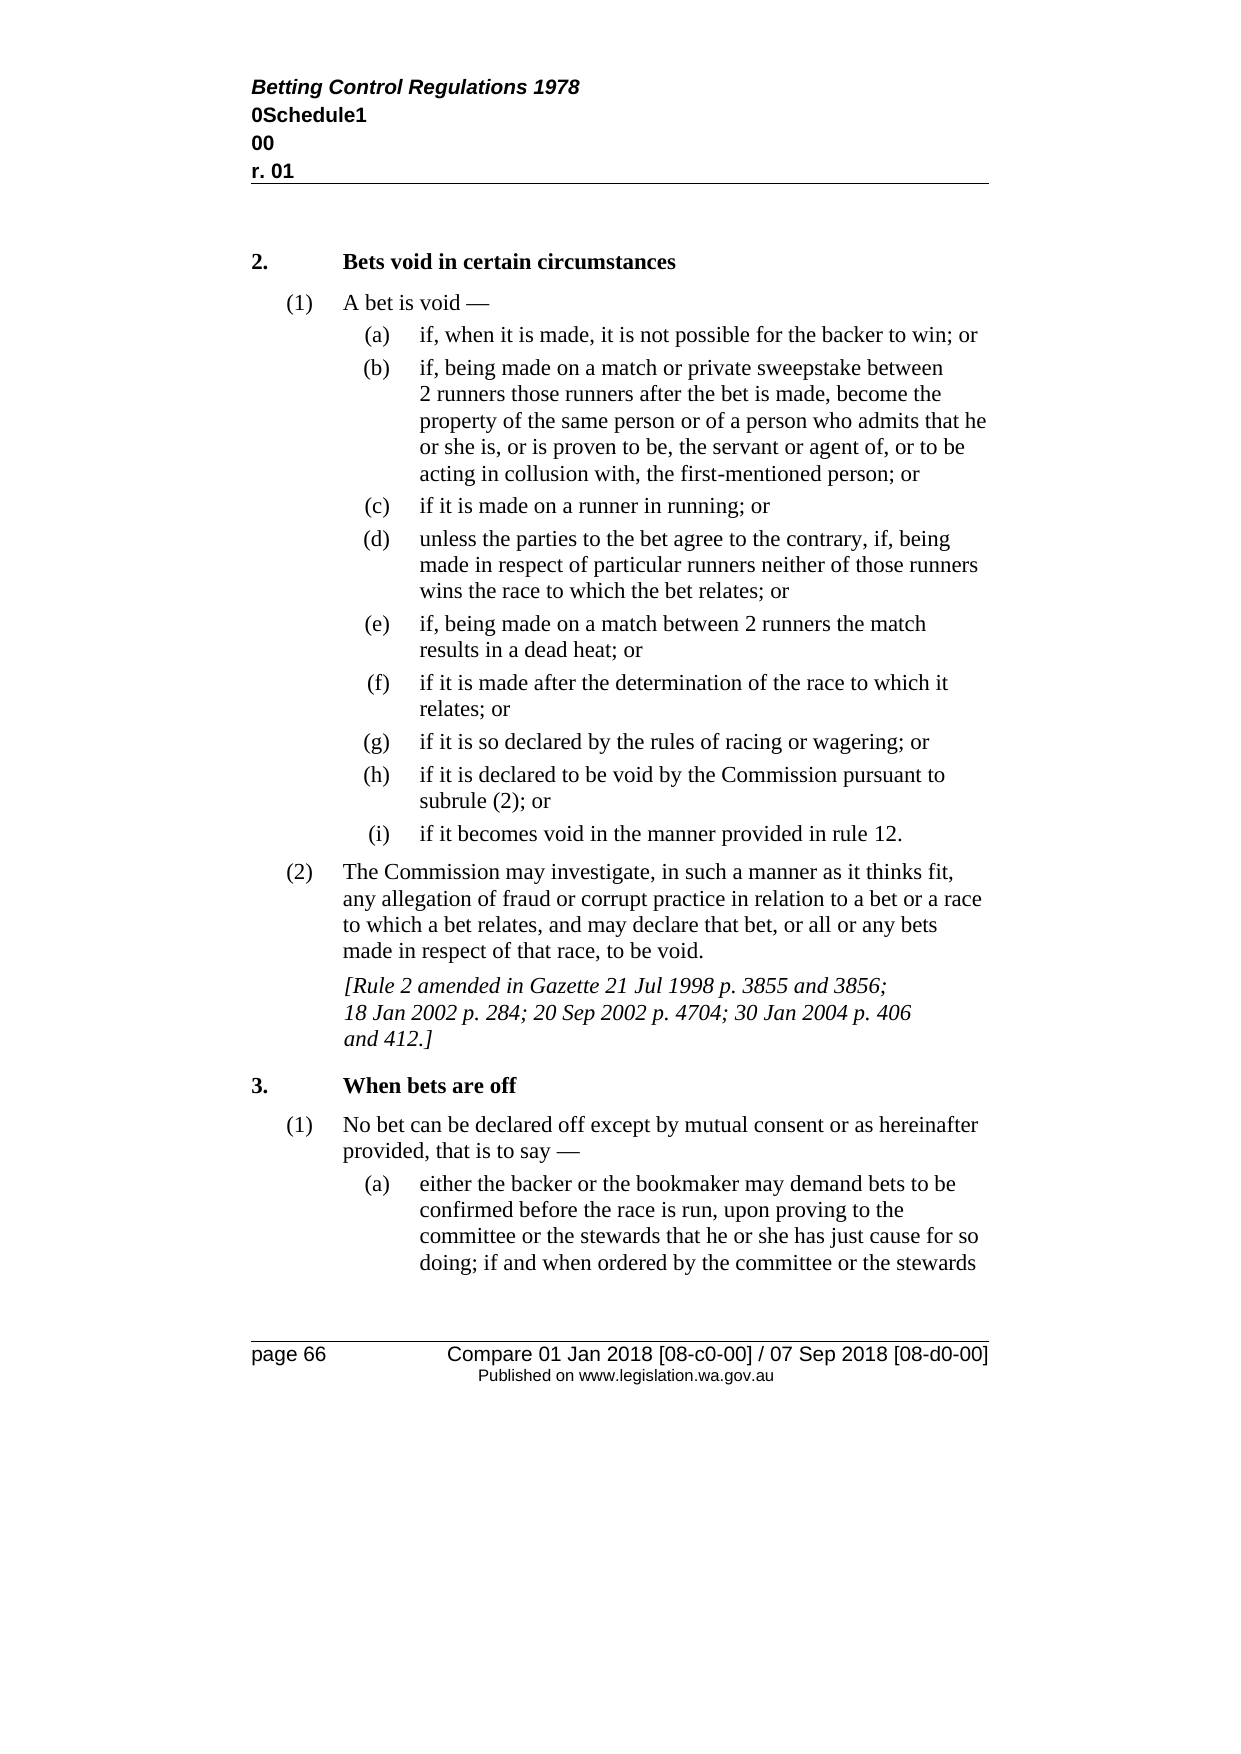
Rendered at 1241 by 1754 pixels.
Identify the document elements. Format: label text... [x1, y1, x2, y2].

text (c) if it is made on a runner in running; or [251, 492, 989, 518]
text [251, 1170, 989, 1275]
subtitle 3. When bets are off [251, 1072, 989, 1098]
text (b) if, being made on a match or private sweepstake between 2 runners those runners after the bet is made, become the property of the same person or of a person who admits that he or she is, or is proven to be, the servant or agent of, or to be acting in collusion with, the first-mentioned person; or [251, 354, 989, 486]
text (1) A bet is void — [251, 289, 989, 315]
text (i) if it becomes void in the manner provided in rule 12. [251, 819, 989, 846]
text (h) if it is declared to be void by the Commission pursuant to subrule (2); or [251, 761, 989, 813]
text (f) if it is made after the determination of the race to which it relates; or [251, 669, 989, 722]
text (2) The Commission may investigate, in such a manner as it thinks fit, any allegation of fraud or corrupt practice in relation to a bet or a race to which a bet relates, and may declare that bet, or all or any bets made in respect of that race, to be void. [251, 858, 989, 964]
text (d) unless the parties to the bet agree to the contrary, if, being made in respect of particular runners neither of those runners wins the race to which the bet relates; or [251, 525, 989, 604]
text (a) if, when it is made, it is not possible for the backer to win; or [251, 322, 989, 348]
text (g) if it is so declared by the rules of racing or wagering; or [251, 728, 989, 754]
text [Rule 2 amended in Gazette 21 Jul 1998 p. 3855 and 3856; 18 Jan 2002 p. 284; 20 Sep 2002 p. 4704; 30 Jan 2004 p. 406 and 412.] [251, 972, 989, 1051]
text (1) No bet can be declared off except by mutual consent or as hereinafter provided, that is to say — [251, 1111, 989, 1164]
text (e) if, being made on a match between 2 runners the match results in a dead heat; or [251, 610, 989, 663]
subtitle 2. Bets void in certain circumstances [251, 248, 989, 274]
